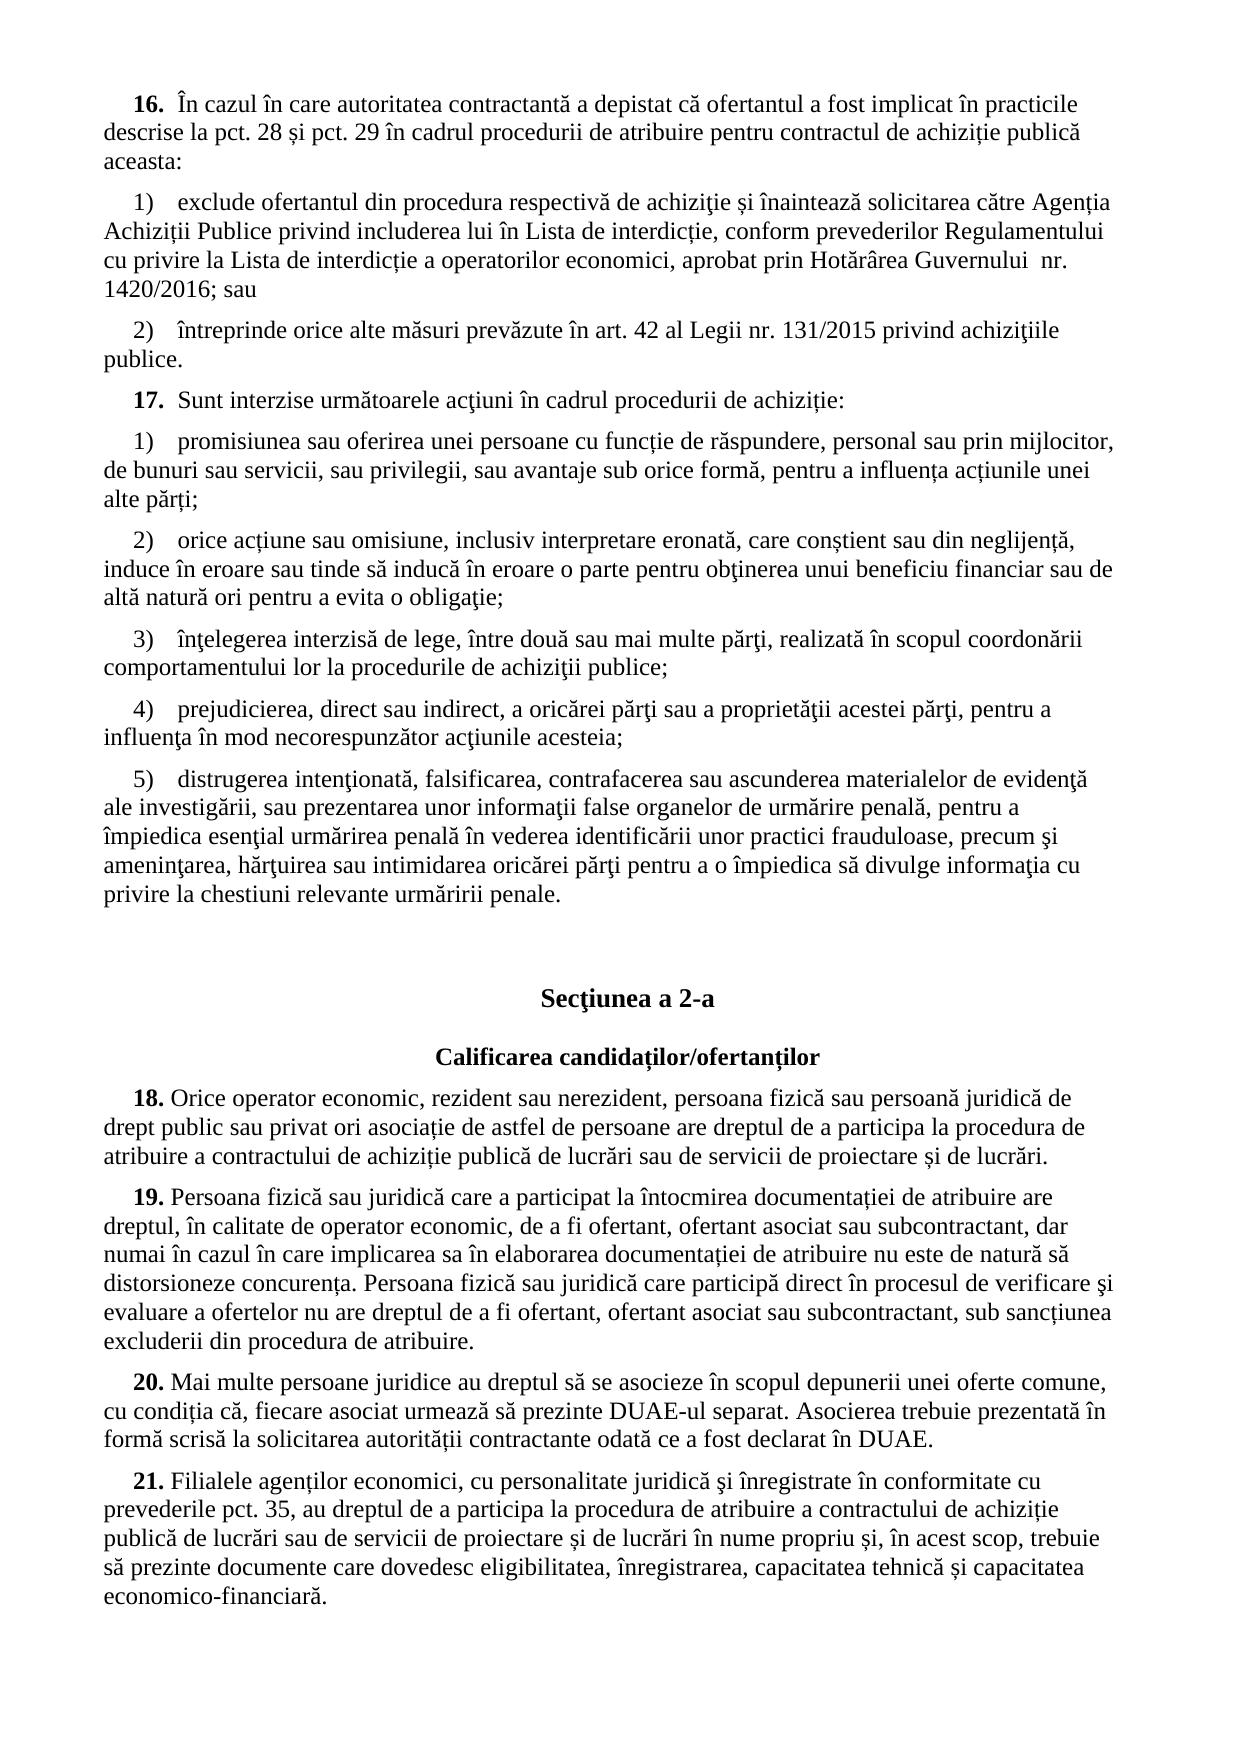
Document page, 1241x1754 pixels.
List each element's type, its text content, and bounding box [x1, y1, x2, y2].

list orice acțiune sau omisiune, inclusiv interpretare eronată, care conștient sau din neglijență, induce în eroare sau tinde să inducă în eroare o parte pentru obţinerea unui beneficiu financiar sau de altă natură ori pentru a evita o obligaţie; [103, 525, 1122, 611]
list distrugerea intenţionată, falsificarea, contrafacerea sau ascunderea materialelor de evidenţă ale investigării, sau prezentarea unor informaţii false organelor de urmărire penală, pentru a împiedica esenţial urmărirea penală în vederea identificării unor practici frauduloase, precum şi ameninţarea, hărţuirea sau intimidarea oricărei părţi pentru a o împiedica să divulge informaţia cu privire la chestiuni relevante urmăririi penale. [103, 764, 1122, 907]
list întreprinde orice alte măsuri prevăzute în art. 42 al Legii nr. 131/2015 privind achiziţiile publice. [103, 315, 1122, 372]
list înţelegerea interzisă de lege, între două sau mai multe părţi, realizată în scopul coordonării comportamentului lor la procedurile de achiziţii publice; [103, 624, 1122, 681]
list prejudicierea, direct sau indirect, a oricărei părţi sau a proprietăţii acestei părţi, pentru a influenţa în mod necorespunzător acţiunile acesteia; [103, 694, 1122, 751]
subtitle Secţiunea a 2-a [103, 982, 1122, 1013]
list exclude ofertantul din procedura respectivă de achiziţie și înaintează solicitarea către Agenția Achiziții Publice privind includerea lui în Lista de interdicție, conform prevederilor Regulamentului cu privire la Lista de interdicție a operatorilor economici, aprobat prin Hotărârea Guvernului nr. 1420/2016; sau [103, 187, 1122, 302]
text 20. Mai multe persoane juridice au dreptul să se asocieze în scopul depunerii unei oferte comune, cu condiția că, fiecare asociat urmează să prezinte DUAE-ul separat. Asocierea trebuie prezentată în formă scrisă la solicitarea autorității contractante odată ce a fost declarat în DUAE. [103, 1367, 1122, 1453]
list promisiunea sau oferirea unei persoane cu funcție de răspundere, personal sau prin mijlocitor, de bunuri sau servicii, sau privilegii, sau avantaje sub orice formă, pentru a influența acțiunile unei alte părți; [103, 426, 1122, 512]
list În cazul în care autoritatea contractantă a depistat că ofertantul a fost implicat în practicile descrise la pct. 28 și pct. 29 în cadrul procedurii de atribuire pentru contractul de achiziție publică aceasta: [103, 89, 1122, 175]
list Sunt interzise următoarele acţiuni în cadrul procedurii de achiziție: [103, 385, 1122, 414]
text 21. Filialele agenților economici, cu personalitate juridică şi înregistrate în conformitate cu prevederile pct. 35, au dreptul de a participa la procedura de atribuire a contractului de achiziție publică de lucrări sau de servicii de proiectare și de lucrări în nume propriu și, în acest scop, trebuie să prezinte documente care dovedesc eligibilitatea, înregistrarea, capacitatea tehnică și capacitatea economico-financiară. [103, 1466, 1122, 1609]
text 18. Orice operator economic, rezident sau nerezident, persoana fizică sau persoană juridică de drept public sau privat ori asociație de astfel de persoane are dreptul de a participa la procedura de atribuire a contractului de achiziție publică de lucrări sau de servicii de proiectare și de lucrări. [103, 1083, 1122, 1169]
text 19. Persoana fizică sau juridică care a participat la întocmirea documentației de atribuire are dreptul, în calitate de operator economic, de a fi ofertant, ofertant asociat sau subcontractant, dar numai în cazul în care implicarea sa în elaborarea documentației de atribuire nu este de natură să distorsioneze concurența. Persoana fizică sau juridică care participă direct în procesul de verificare şi evaluare a ofertelor nu are dreptul de a fi ofertant, ofertant asociat sau subcontractant, sub sancțiunea excluderii din procedura de atribuire. [103, 1182, 1122, 1354]
text Calificarea candidaților/ofertanților [103, 1042, 1122, 1071]
